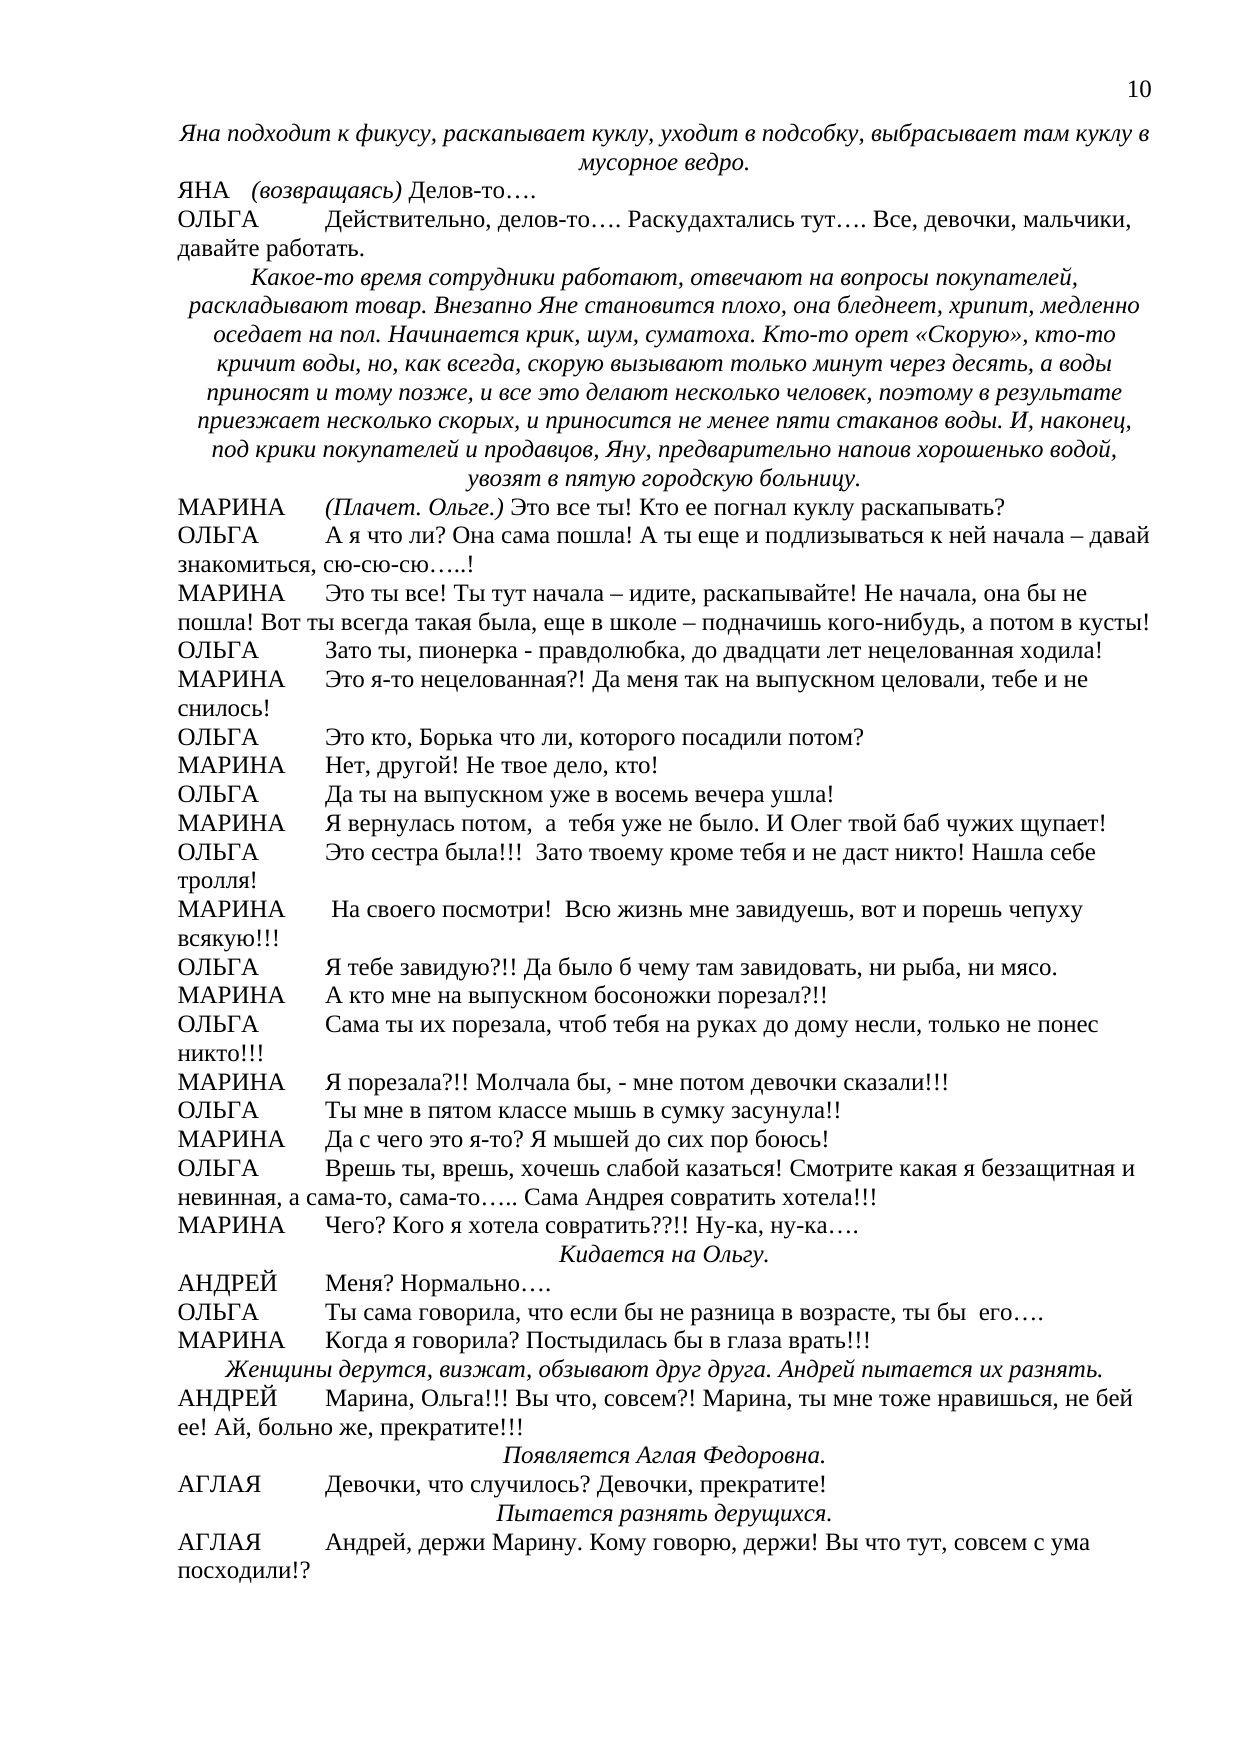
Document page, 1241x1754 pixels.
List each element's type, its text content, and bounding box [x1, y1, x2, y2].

text АГЛАЯ Девочки, что случилось? Девочки, прекратите! [177, 1469, 1152, 1498]
text ОЛЬГА А я что ли? Она сама пошла! А ты еще и подлизываться к ней начала – давай знакомиться, сю-сю-сю…..! [177, 521, 1152, 578]
text МАРИНА Это ты все! Ты тут начала – идите, раскапывайте! Не начала, она бы не пошла! Вот ты всегда такая была, еще в школе – подначишь кого-нибудь, а потом в кусты! [177, 578, 1152, 636]
text МАРИНА На своего посмотри! Всю жизнь мне завидуешь, вот и порешь чепуху всякую!!! [177, 894, 1152, 952]
text Кидается на Ольгу. [177, 1239, 1152, 1268]
text Какое-то время сотрудники работают, отвечают на вопросы покупателей, раскладывают товар. Внезапно Яне становится плохо, она бледнеет, хрипит, медленно оседает на пол. Начинается крик, шум, суматоха. Кто-то орет «Скорую», кто-то кричит воды, но, как всегда, скорую вызывают только минут через десять, а воды приносят и тому позже, и все это делают несколько человек, поэтому в результате приезжает несколько скорых, и приносится не менее пяти стаканов воды. И, наконец, под крики покупателей и продавцов, Яну, предварительно напоив хорошенько водой, увозят в пятую городскую больницу. [177, 262, 1152, 492]
text ОЛЬГА Врешь ты, врешь, хочешь слабой казаться! Смотрите какая я беззащитная и невинная, а сама-то, сама-то….. Сама Андрея совратить хотела!!! [177, 1153, 1152, 1211]
text ОЛЬГА Да ты на выпускном уже в восемь вечера ушла! [177, 779, 1152, 808]
text МАРИНА Чего? Кого я хотела совратить??!! Ну-ка, ну-ка…. [177, 1211, 1152, 1239]
text Женщины дерутся, визжат, обзывают друг друга. Андрей пытается их разнять. [177, 1354, 1152, 1383]
text Пытается разнять дерущихся. [177, 1498, 1152, 1527]
text МАРИНА (Плачет. Ольге.) Это все ты! Кто ее погнал куклу раскапывать? [177, 492, 1152, 521]
text МАРИНА Нет, другой! Не твое дело, кто! [177, 751, 1152, 779]
text ОЛЬГА Ты мне в пятом классе мышь в сумку засунула!! [177, 1096, 1152, 1124]
text Появляется Аглая Федоровна. [177, 1441, 1152, 1469]
text МАРИНА Это я-то нецелованная?! Да меня так на выпускном целовали, тебе и не снилось! [177, 664, 1152, 722]
text МАРИНА Я порезала?!! Молчала бы, - мне потом девочки сказали!!! [177, 1067, 1152, 1096]
text ОЛЬГА Это сестра была!!! Зато твоему кроме тебя и не даст никто! Нашла себе тролля! [177, 837, 1152, 894]
text АНДРЕЙ Меня? Нормально…. [177, 1268, 1152, 1297]
text ОЛЬГА Я тебе завидую?!! Да было б чему там завидовать, ни рыба, ни мясо. [177, 952, 1152, 981]
text МАРИНА Когда я говорила? Постыдилась бы в глаза врать!!! [177, 1326, 1152, 1354]
text МАРИНА Я вернулась потом, а тебя уже не было. И Олег твой баб чужих щупает! [177, 808, 1152, 837]
text ОЛЬГА Ты сама говорила, что если бы не разница в возрасте, ты бы его…. [177, 1297, 1152, 1326]
text МАРИНА А кто мне на выпускном босоножки порезал?!! [177, 981, 1152, 1009]
text ОЛЬГА Это кто, Борька что ли, которого посадили потом? [177, 722, 1152, 751]
text МАРИНА Да с чего это я-то? Я мышей до сих пор боюсь! [177, 1124, 1152, 1153]
text АНДРЕЙ Марина, Ольга!!! Вы что, совсем?! Марина, ты мне тоже нравишься, не бей ее! Ай, больно же, прекратите!!! [177, 1383, 1152, 1441]
text ЯНА (возвращаясь) Делов-то…. [177, 176, 1152, 204]
text ОЛЬГА Сама ты их порезала, чтоб тебя на руках до дому несли, только не понес никто!!! [177, 1009, 1152, 1067]
text ОЛЬГА Зато ты, пионерка - правдолюбка, до двадцати лет нецелованная ходила! [177, 636, 1152, 664]
text ОЛЬГА Действительно, делов-то…. Раскудахтались тут…. Все, девочки, мальчики, давайте работать. [177, 204, 1152, 262]
text АГЛАЯ Андрей, держи Марину. Кому говорю, держи! Вы что тут, совсем с ума посходили!? [177, 1527, 1152, 1584]
text Яна подходит к фикусу, раскапывает куклу, уходит в подсобку, выбрасывает там куклу в мусорное ведро. [177, 118, 1152, 176]
